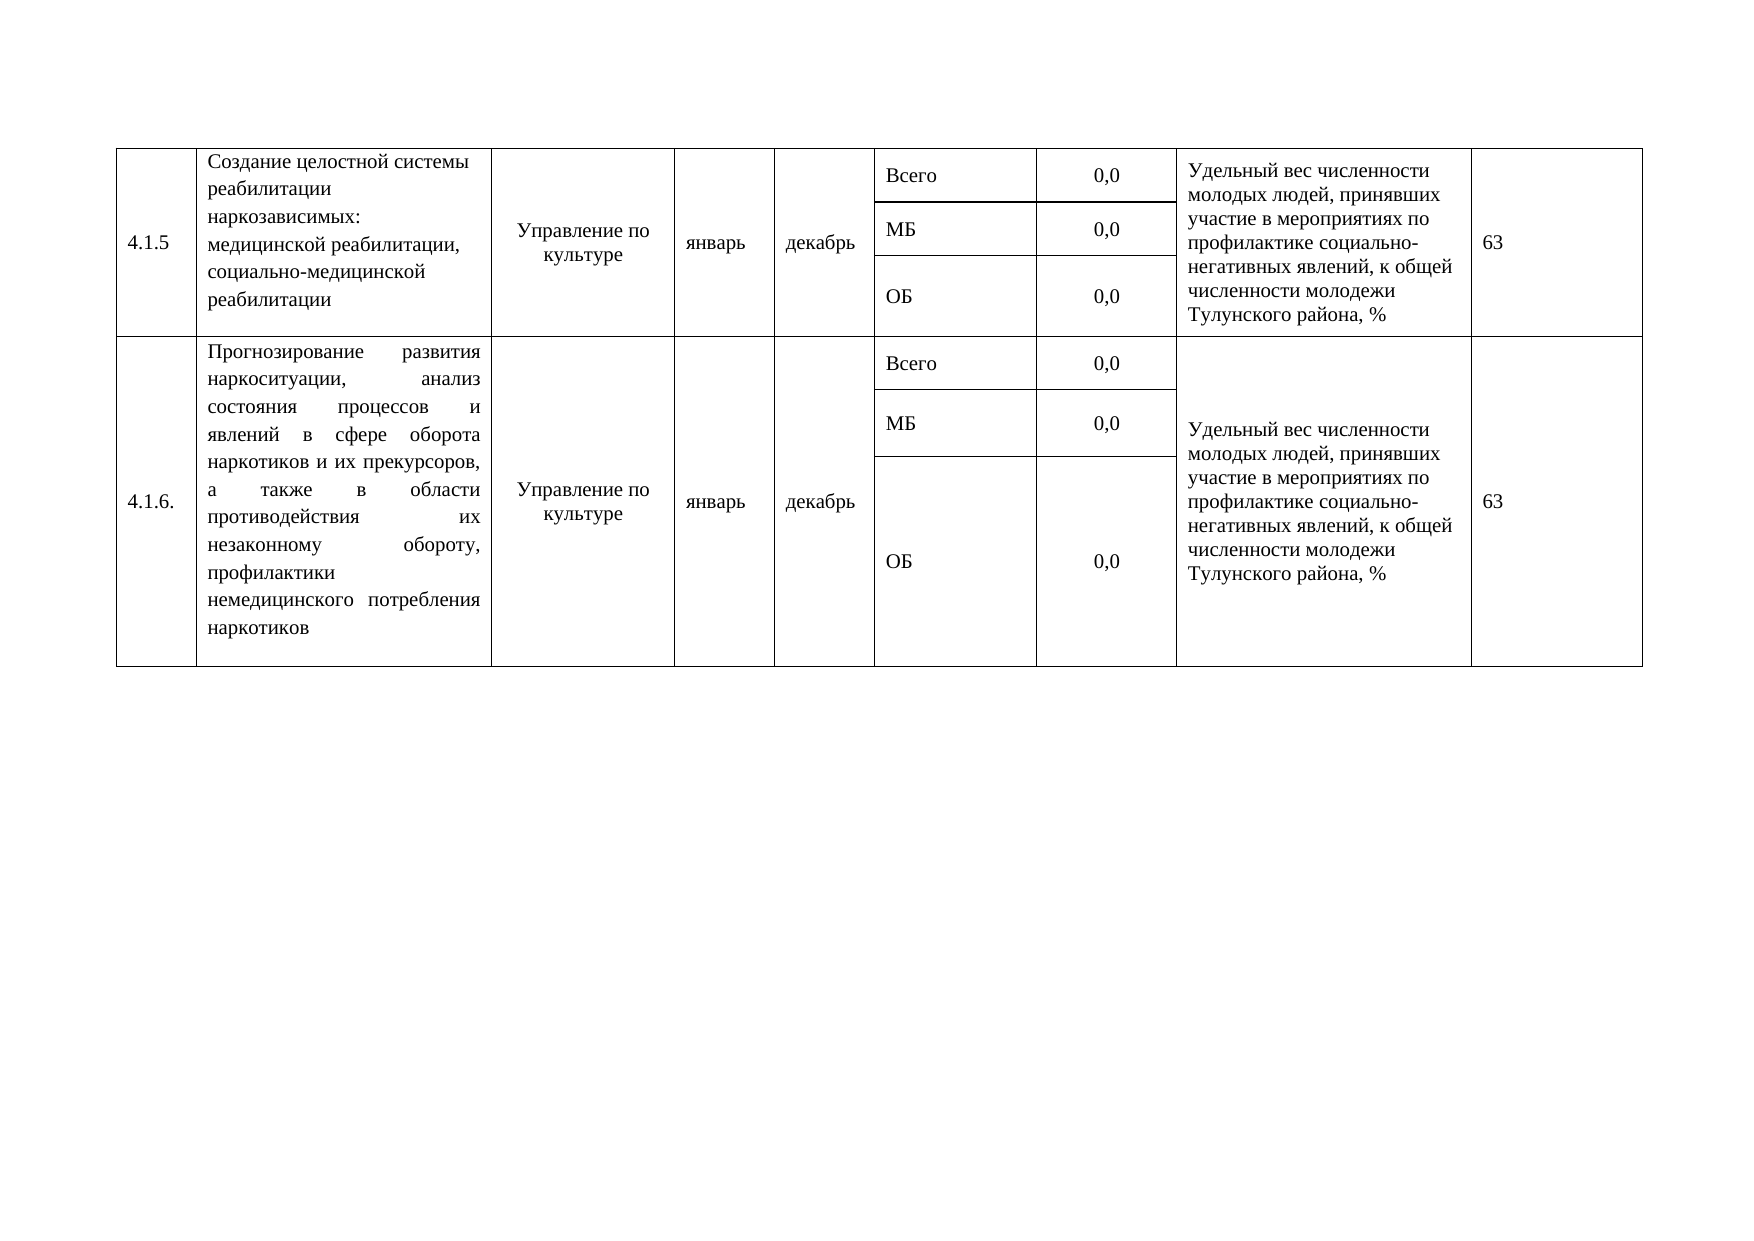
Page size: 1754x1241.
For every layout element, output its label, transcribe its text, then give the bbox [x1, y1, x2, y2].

table_cell январь [675, 149, 774, 336]
table_cell ОБ [875, 256, 1036, 336]
table_cell Прогнозирование развития наркоситуации, анализ состояния процессов и явлений в сфере оборота наркотиков и их прекурсоров, а также в области противодействия их незаконному обороту, профилактики немедицинского потребления наркотиков [197, 337, 491, 666]
table_cell 0,0 [1037, 390, 1176, 456]
table_cell январь [675, 337, 774, 666]
table_cell 4.1.5 [117, 149, 196, 336]
table_cell 63 [1472, 149, 1642, 336]
table_cell декабрь [775, 149, 874, 336]
table_cell 0,0 [1037, 203, 1176, 255]
table_cell МБ [875, 203, 1036, 255]
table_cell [1177, 149, 1471, 336]
table_cell 0,0 [1037, 337, 1176, 389]
table_cell Всего [875, 149, 1036, 201]
table_cell декабрь [775, 337, 874, 666]
table_cell 4.1.6. [117, 337, 196, 666]
table_cell 0,0 [1037, 256, 1176, 336]
table_cell Создание целостной системы реабилитации наркозависимых: медицинской реабилитации, социально-медицинской реабилитации [197, 149, 491, 336]
table_cell Всего [875, 337, 1036, 389]
table_cell Управление по культуре [492, 337, 674, 666]
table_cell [492, 149, 674, 336]
table_cell МБ [875, 390, 1036, 456]
table_cell 63 [1472, 337, 1642, 666]
table_cell 0,0 [1037, 457, 1176, 666]
table_cell 0,0 [1037, 149, 1176, 201]
table_cell ОБ [875, 457, 1036, 666]
